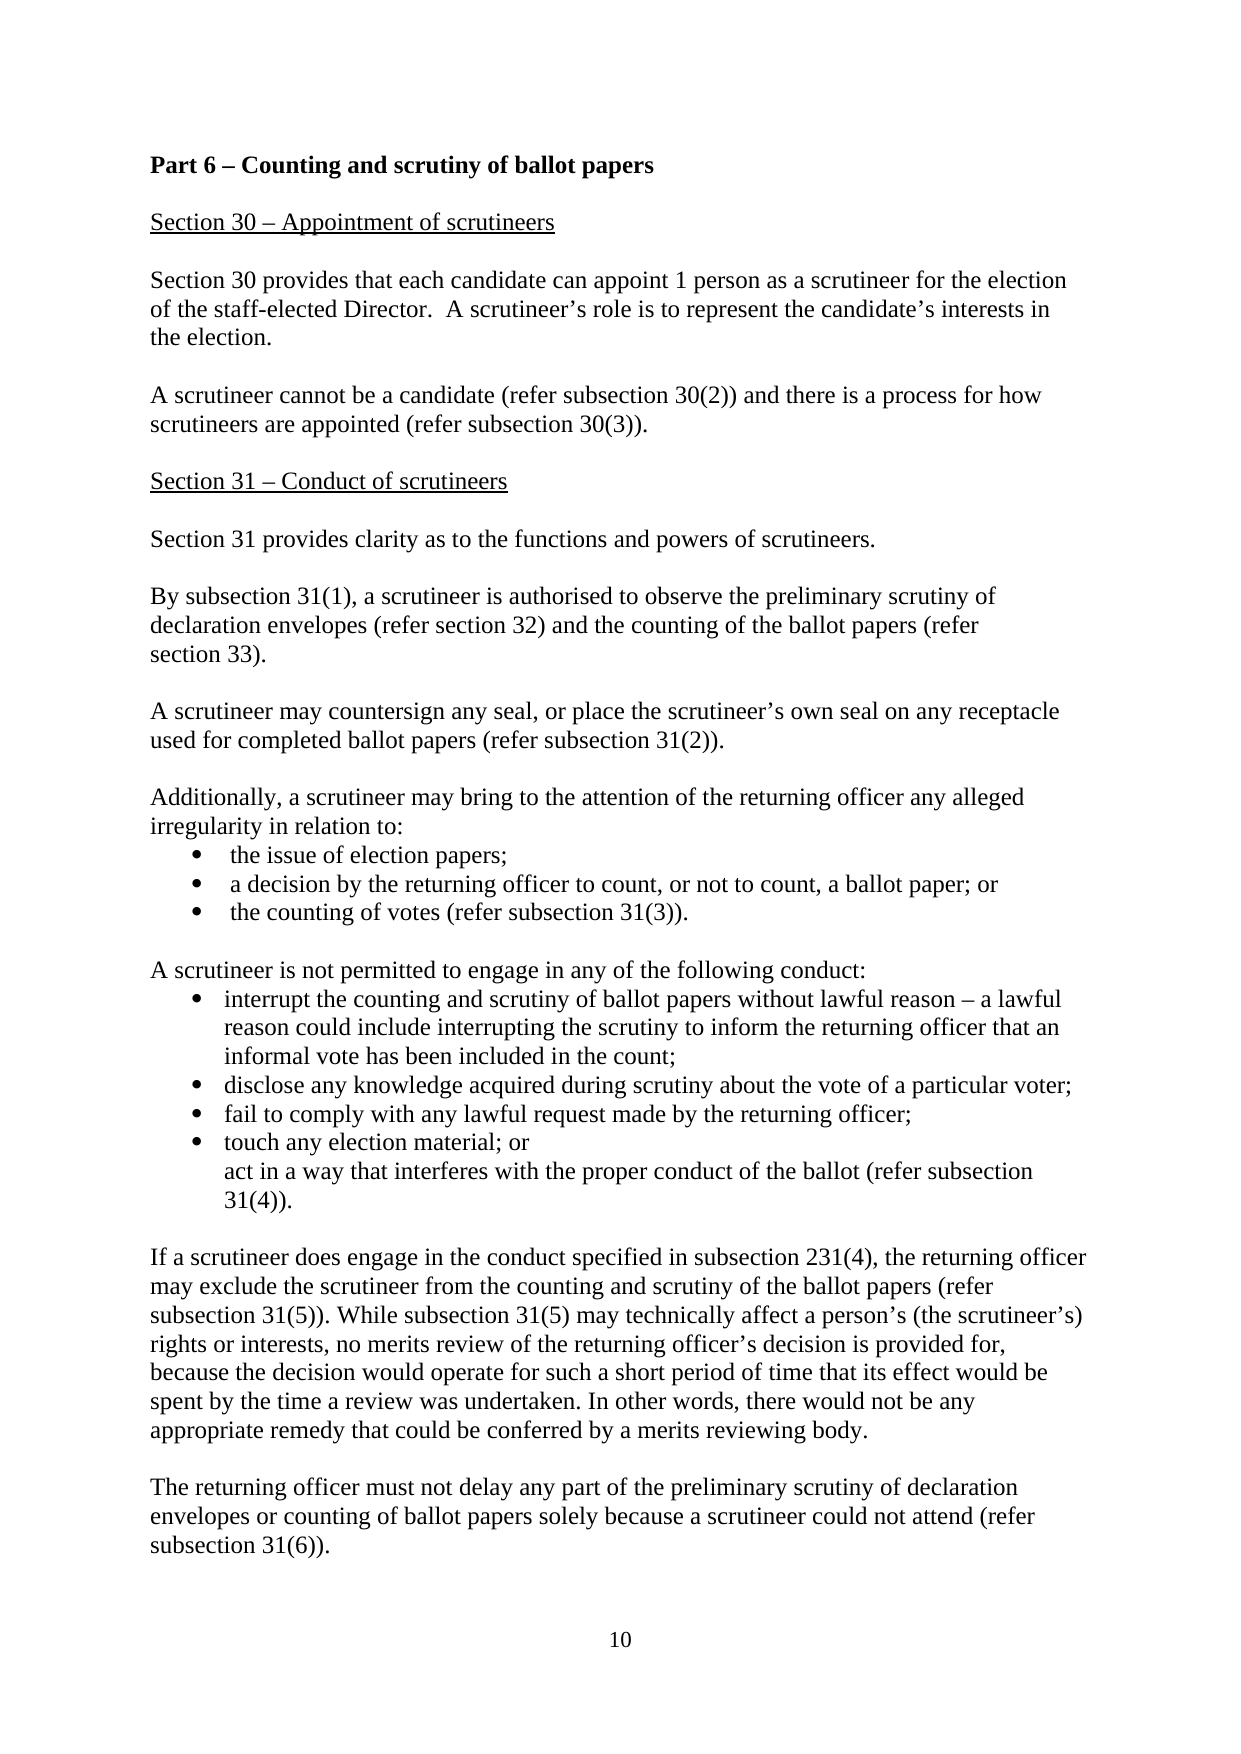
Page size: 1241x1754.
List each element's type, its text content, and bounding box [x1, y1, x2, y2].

text A scrutineer cannot be a candidate (refer subsection 30(2)) and there is a process for how scrutineers are appointed (refer subsection 30(3)). [150, 380, 1081, 437]
text act in a way that interferes with the proper conduct of the ballot (refer subsection 31(4)). [224, 1156, 1081, 1214]
text Section 31 provides clarity as to the functions and powers of scrutineers. [150, 524, 1081, 552]
text Section 30 provides that each candidate can appoint 1 person as a scrutineer for the election of the staff-elected Director. A scrutineer’s role is to represent the candidate’s interests in the election. [150, 265, 1081, 351]
text Section 31 – Conduct of scrutineers [150, 466, 1081, 495]
text A scrutineer may countersign any seal, or place the scrutineer’s own seal on any receptacle used for completed ballot papers (refer subsection 31(2)). [150, 696, 1081, 754]
text The returning officer must not delay any part of the preliminary scrutiny of declaration envelopes or counting of ballot papers solely because a scrutineer could not attend (refer subsection 31(6)). [150, 1472, 1081, 1559]
list touch any election material; or [192, 1127, 1081, 1156]
text By subsection 31(1), a scrutineer is authorised to observe the preliminary scrutiny of declaration envelopes (refer section 32) and the counting of the ballot papers (refer section 33). [150, 581, 1081, 667]
list disclose any knowledge acquired during scrutiny about the vote of a particular voter; [192, 1070, 1081, 1099]
list a decision by the returning officer to count, or not to count, a ballot paper; or [192, 869, 1081, 897]
text If a scrutineer does engage in the conduct specified in subsection 231(4), the returning officer may exclude the scrutineer from the counting and scrutiny of the ballot papers (refer subsection 31(5)). While subsection 31(5) may technically affect a person’s (the scrutineer’s) rights or interests, no merits review of the returning officer’s decision is provided for, because the decision would operate for such a short period of time that its effect would be spent by the time a review was undertaken. In other words, there would not be any appropriate remedy that could be conferred by a merits reviewing body. [150, 1242, 1090, 1444]
text Additionally, a scrutineer may bring to the attention of the returning officer any alleged irregularity in relation to: [150, 782, 1081, 840]
list interrupt the counting and scrutiny of ballot papers without lawful reason – a lawful reason could include interrupting the scrutiny to inform the returning officer that an informal vote has been included in the count; [192, 984, 1081, 1070]
text Part 6 – Counting and scrutiny of ballot papers [150, 150, 1081, 179]
text A scrutineer is not permitted to engage in any of the following conduct: [150, 955, 1081, 984]
text Section 30 – Appointment of scrutineers [150, 207, 1081, 236]
list fail to comply with any lawful request made by the returning officer; [192, 1099, 1081, 1127]
list the counting of votes (refer subsection 31(3)). [192, 897, 1081, 926]
list the issue of election papers; [192, 840, 1081, 869]
